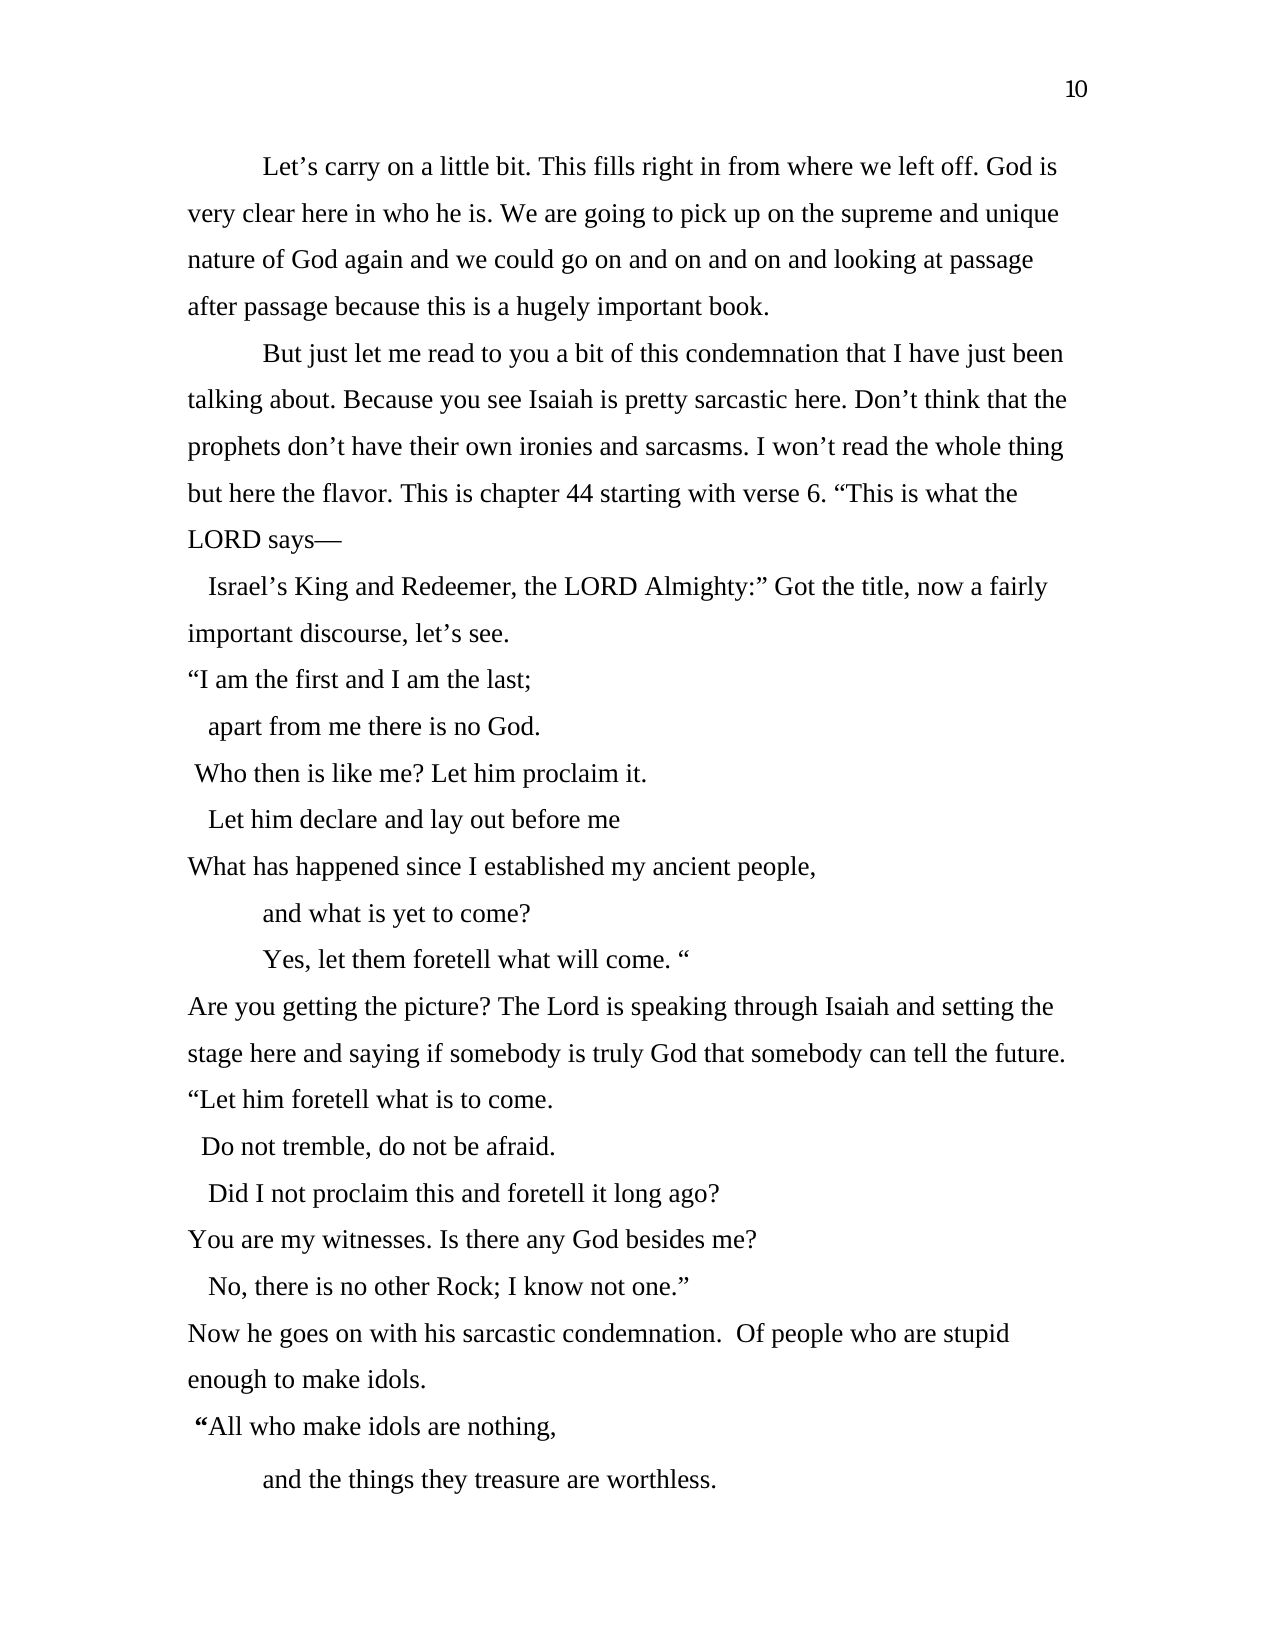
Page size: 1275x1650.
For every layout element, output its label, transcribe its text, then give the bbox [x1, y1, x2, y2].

text Did I not proclaim this and foretell it long ago? [187, 1177, 1087, 1208]
text No, there is no other Rock; I know not one.” Now he goes on with his sarcastic condemnation. Of people who are stupid enough to make idols. [187, 1270, 1087, 1394]
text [187, 150, 1087, 554]
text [187, 1410, 1087, 1496]
text Let him declare and lay out before me [187, 803, 1087, 834]
text Who then is like me? Let him proclaim it. [187, 757, 1087, 788]
text “I am the first and I am the last; [187, 663, 1087, 694]
text Do not tremble, do not be afraid. [187, 1130, 1087, 1161]
text apart from me there is no God. [187, 710, 1087, 741]
text What has happened since I established my ancient people, and what is yet to come? Yes, let them foretell what will come. “ [187, 850, 1087, 974]
text You are my witnesses. Is there any God besides me? [187, 1223, 1087, 1254]
text Are you getting the picture? The Lord is speaking through Isaiah and setting the stage here and saying if somebody is truly God that somebody can tell the future. “Let him foretell what is to come. [187, 990, 1087, 1114]
text Israel’s King and Redeemer, the LORD Almighty:” Got the title, now a fairly important discourse, let’s see. [187, 570, 1087, 648]
